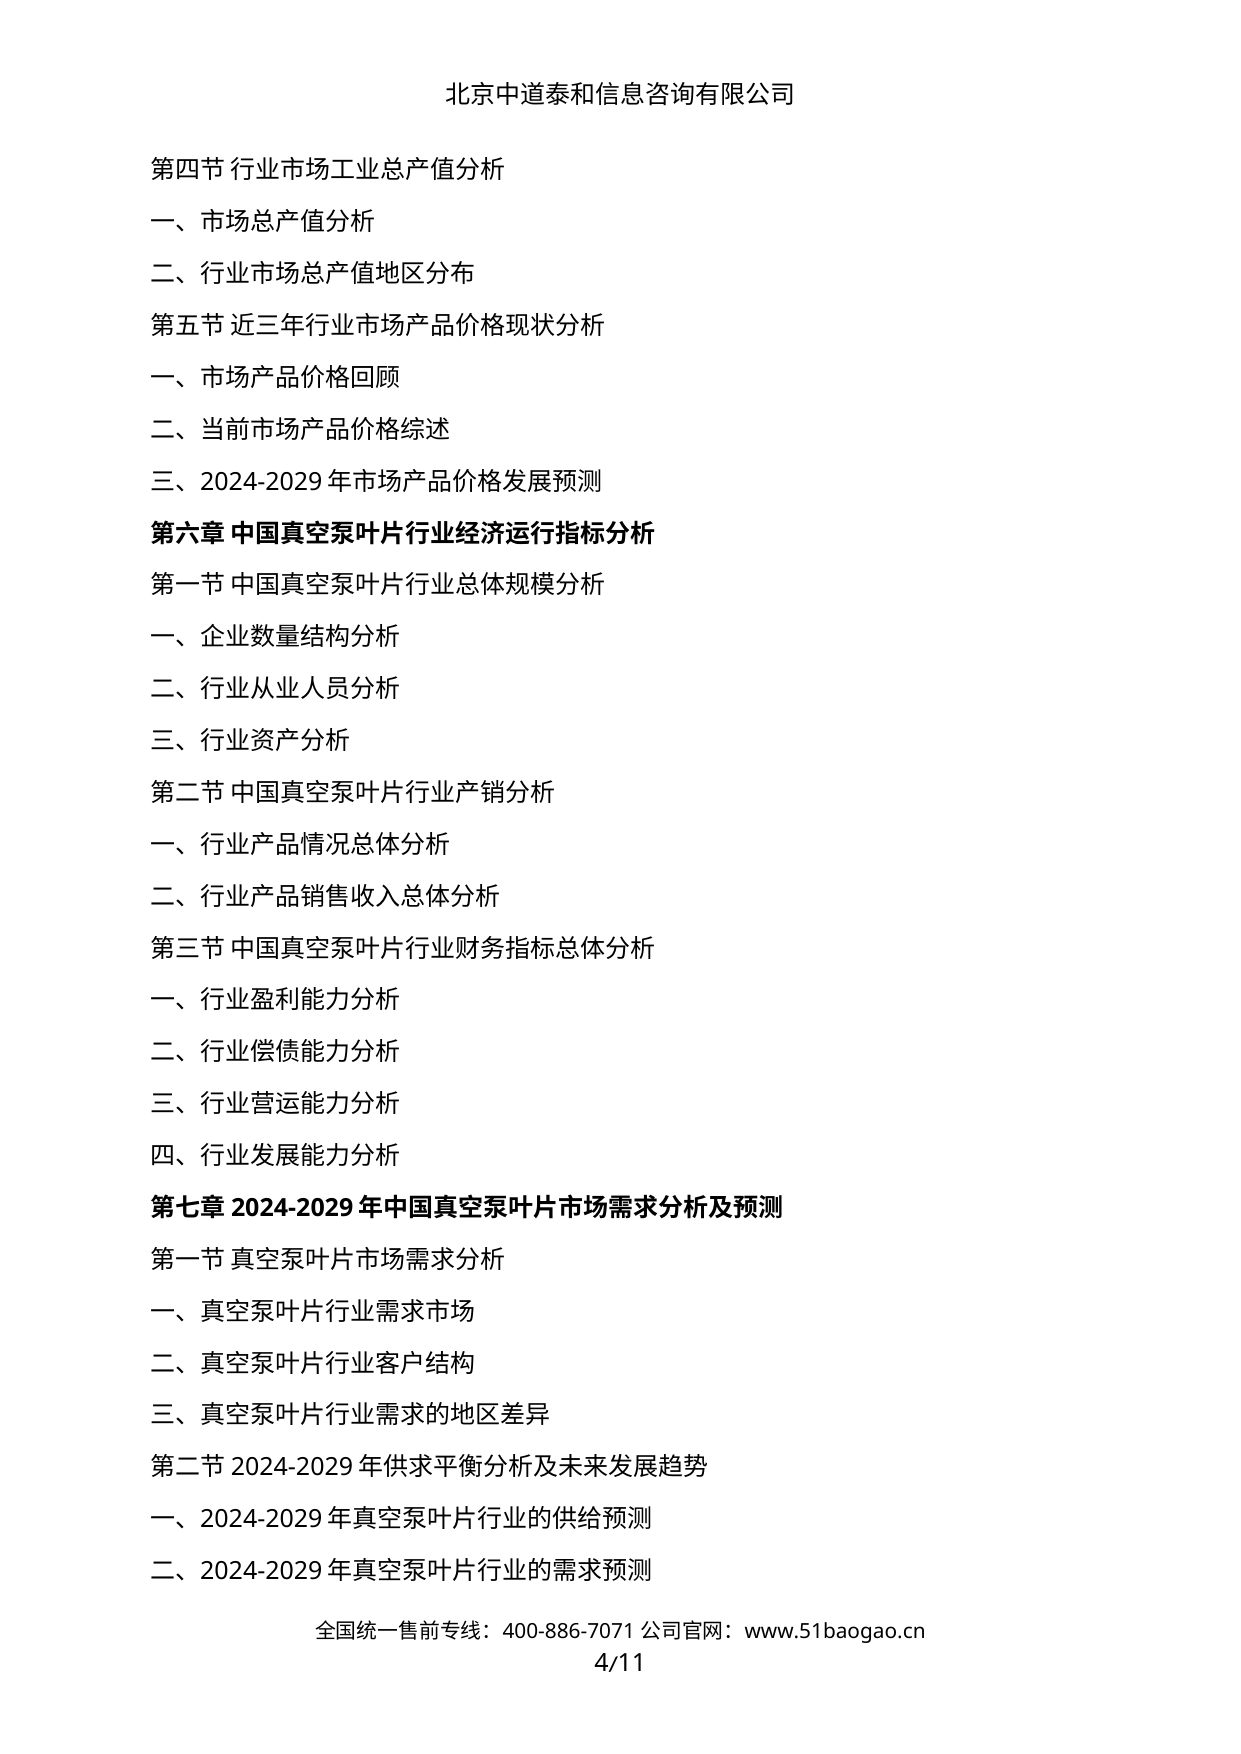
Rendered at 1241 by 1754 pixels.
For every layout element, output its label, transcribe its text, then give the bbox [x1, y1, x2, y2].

text 三、行业资产分析 [150, 721, 1090, 757]
text 二、行业产品销售收入总体分析 [150, 876, 1090, 912]
text 一、市场总产值分析 [150, 202, 1090, 238]
text 四、行业发展能力分析 [150, 1136, 1090, 1172]
text 三、行业营运能力分析 [150, 1084, 1090, 1120]
text 第七章 2024-2029年中国真空泵叶片市场需求分析及预测 [150, 1187, 1090, 1224]
text 一、市场产品价格回顾 [150, 357, 1090, 394]
text 第四节 行业市场工业总产值分析 [150, 150, 1090, 186]
text 第六章 中国真空泵叶片行业经济运行指标分析 [150, 513, 1090, 549]
text 第三节 中国真空泵叶片行业财务指标总体分析 [150, 928, 1090, 964]
text 第五节 近三年行业市场产品价格现状分析 [150, 306, 1090, 342]
text 二、真空泵叶片行业客户结构 [150, 1343, 1090, 1379]
text 一、2024-2029年真空泵叶片行业的供给预测 [150, 1499, 1090, 1535]
text 一、企业数量结构分析 [150, 617, 1090, 653]
text 二、行业从业人员分析 [150, 669, 1090, 705]
text 一、行业盈利能力分析 [150, 980, 1090, 1016]
text 二、2024-2029年真空泵叶片行业的需求预测 [150, 1551, 1090, 1587]
text 一、真空泵叶片行业需求市场 [150, 1291, 1090, 1327]
text 第一节 真空泵叶片市场需求分析 [150, 1239, 1090, 1276]
text 二、行业偿债能力分析 [150, 1032, 1090, 1068]
text 第二节 中国真空泵叶片行业产销分析 [150, 772, 1090, 809]
text 二、行业市场总产值地区分布 [150, 254, 1090, 290]
text 二、当前市场产品价格综述 [150, 409, 1090, 446]
text 一、行业产品情况总体分析 [150, 824, 1090, 861]
text 三、2024-2029年市场产品价格发展预测 [150, 461, 1090, 497]
text 第二节 2024-2029年供求平衡分析及未来发展趋势 [150, 1447, 1090, 1483]
text 三、真空泵叶片行业需求的地区差异 [150, 1395, 1090, 1431]
text 第一节 中国真空泵叶片行业总体规模分析 [150, 565, 1090, 601]
